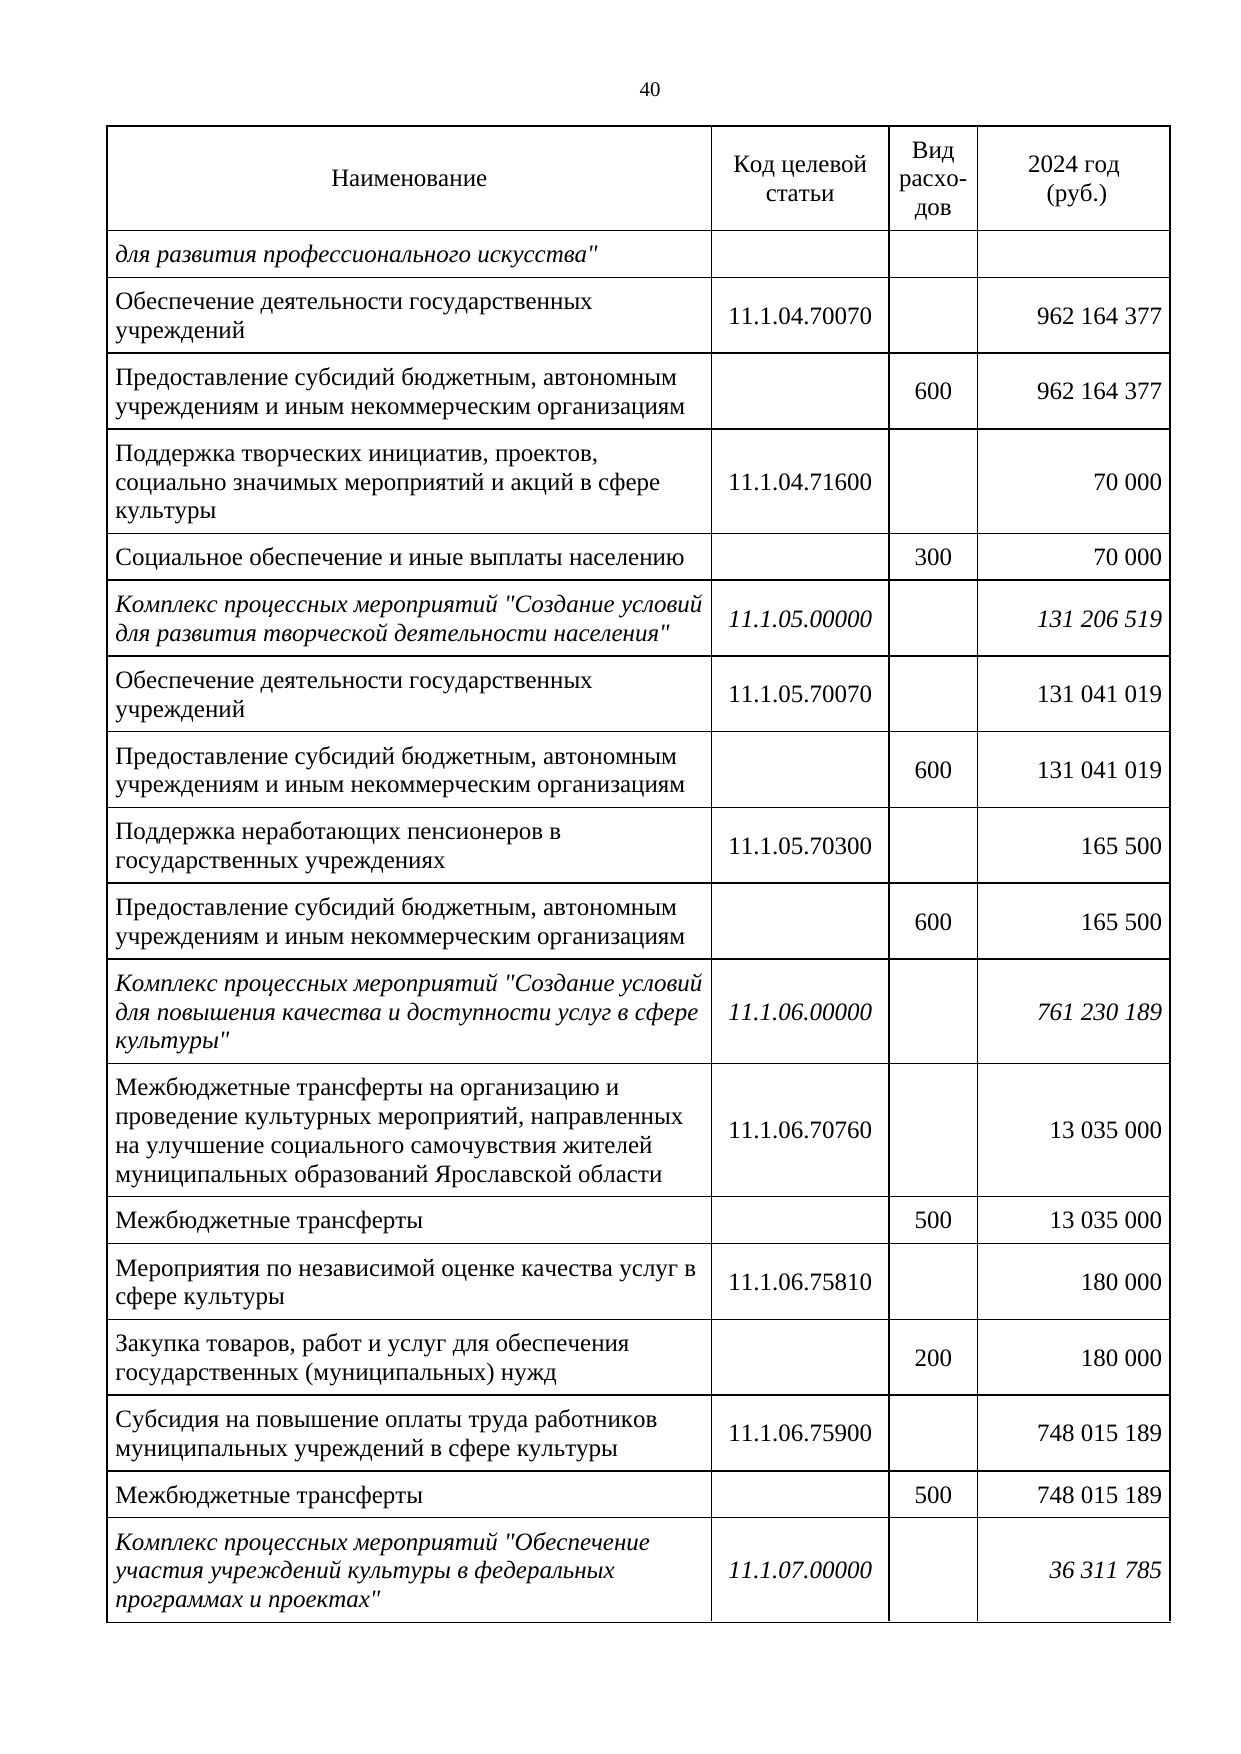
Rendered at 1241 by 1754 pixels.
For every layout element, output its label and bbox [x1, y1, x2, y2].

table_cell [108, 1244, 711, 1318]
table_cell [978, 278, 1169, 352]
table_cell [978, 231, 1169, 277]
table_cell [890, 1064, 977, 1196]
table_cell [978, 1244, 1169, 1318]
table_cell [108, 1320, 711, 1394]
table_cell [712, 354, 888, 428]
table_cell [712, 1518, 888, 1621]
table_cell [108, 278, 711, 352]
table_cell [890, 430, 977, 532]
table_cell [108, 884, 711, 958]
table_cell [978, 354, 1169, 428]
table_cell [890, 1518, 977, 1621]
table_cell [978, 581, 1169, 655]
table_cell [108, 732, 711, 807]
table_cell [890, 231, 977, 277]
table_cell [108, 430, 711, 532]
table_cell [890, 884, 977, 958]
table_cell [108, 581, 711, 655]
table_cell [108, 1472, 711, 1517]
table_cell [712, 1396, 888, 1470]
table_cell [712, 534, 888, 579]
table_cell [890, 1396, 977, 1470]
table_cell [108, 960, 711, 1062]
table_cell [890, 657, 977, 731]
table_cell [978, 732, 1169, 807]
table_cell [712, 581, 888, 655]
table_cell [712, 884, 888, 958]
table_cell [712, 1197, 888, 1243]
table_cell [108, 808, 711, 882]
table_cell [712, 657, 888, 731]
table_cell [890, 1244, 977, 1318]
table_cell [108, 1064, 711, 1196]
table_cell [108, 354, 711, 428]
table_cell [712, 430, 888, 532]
table_header [890, 127, 977, 229]
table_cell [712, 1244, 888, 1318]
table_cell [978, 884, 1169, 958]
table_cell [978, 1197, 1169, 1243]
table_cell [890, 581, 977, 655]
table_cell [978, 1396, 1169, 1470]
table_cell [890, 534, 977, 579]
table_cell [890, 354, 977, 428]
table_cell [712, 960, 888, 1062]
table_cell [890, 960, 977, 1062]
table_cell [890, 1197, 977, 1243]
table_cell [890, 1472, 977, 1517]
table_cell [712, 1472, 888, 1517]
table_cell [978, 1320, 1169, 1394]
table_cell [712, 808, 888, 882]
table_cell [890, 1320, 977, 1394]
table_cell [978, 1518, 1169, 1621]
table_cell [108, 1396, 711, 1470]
table_header [712, 127, 888, 229]
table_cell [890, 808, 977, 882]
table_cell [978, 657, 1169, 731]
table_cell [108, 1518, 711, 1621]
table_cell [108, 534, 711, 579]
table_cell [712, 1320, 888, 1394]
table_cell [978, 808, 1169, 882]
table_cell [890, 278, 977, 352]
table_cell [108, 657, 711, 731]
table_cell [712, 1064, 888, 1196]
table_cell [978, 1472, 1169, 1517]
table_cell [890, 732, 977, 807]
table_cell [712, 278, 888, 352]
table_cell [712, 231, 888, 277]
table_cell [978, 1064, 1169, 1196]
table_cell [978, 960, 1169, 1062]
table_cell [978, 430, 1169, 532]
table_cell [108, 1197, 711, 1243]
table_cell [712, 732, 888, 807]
table_header [108, 127, 711, 229]
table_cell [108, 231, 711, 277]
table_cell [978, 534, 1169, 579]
table_header [978, 127, 1169, 229]
